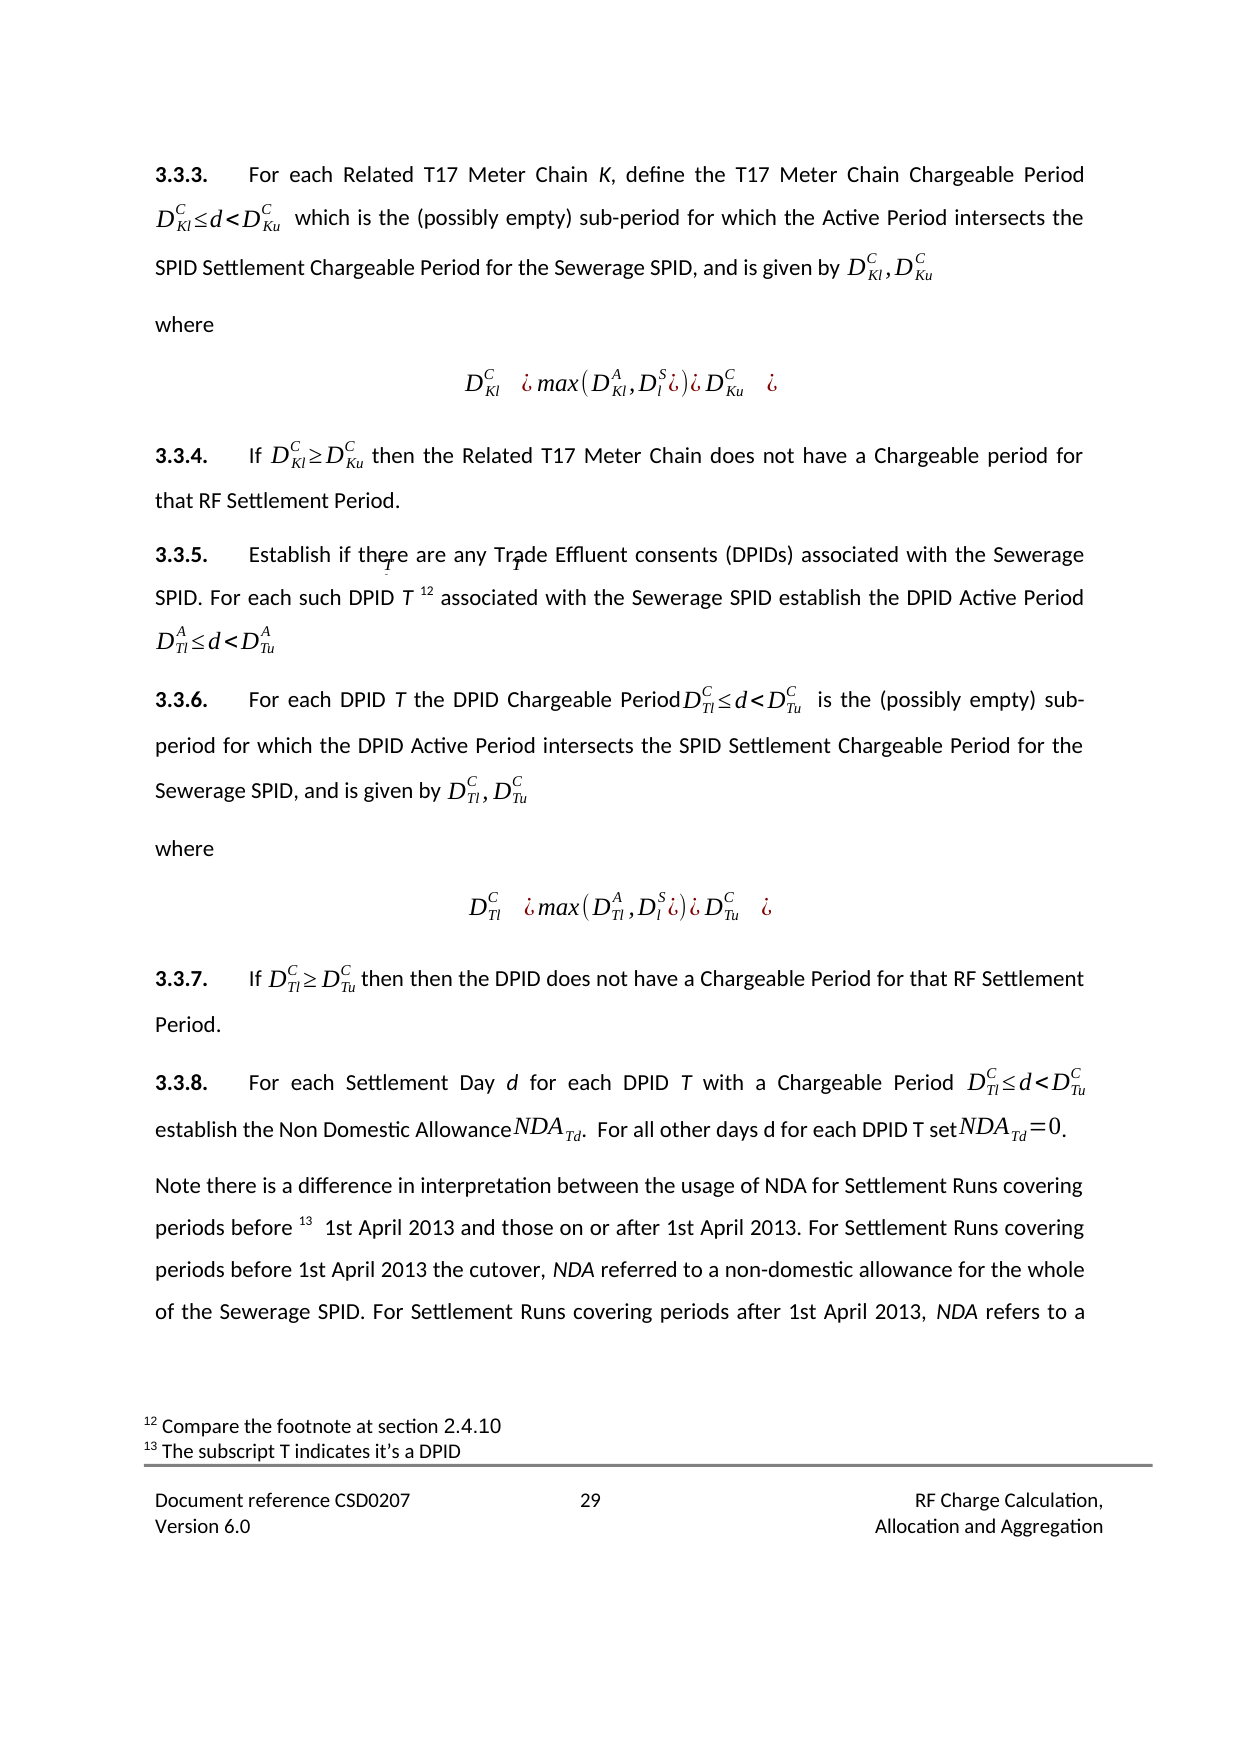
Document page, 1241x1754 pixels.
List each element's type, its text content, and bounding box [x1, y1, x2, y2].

text where [155, 311, 1086, 339]
list For each DPID T the DPID Chargeable Period is the (possibly empty) sub-period for which the DPID Active Period intersects the SPID Settlement Chargeable Period for the Sewerage SPID, and is given by [155, 682, 1086, 808]
list For each Related T17 Meter Chain K, define the T17 Meter Chain Chargeable Period which is the (possibly empty) sub-period for which the Active Period intersects the SPID Settlement Chargeable Period for the Sewerage SPID, and is given by [155, 160, 1086, 284]
list If then the Related T17 Meter Chain does not have a Chargeable period for that RF Settlement Period. [155, 437, 1086, 514]
list Establish if there are any Trade Effluent consents (DPIDs) associated with the Sewerage SPID. For each such DPID T associated with the Sewerage SPID establish the DPID Active Period [155, 541, 1086, 657]
list For each Settlement Day d for each DPID T with a Chargeable Period establish the Non Domestic Allowance. For all other days d for each DPID T set. [155, 1064, 1086, 1144]
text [155, 1171, 1086, 1325]
list If then then the DPID does not have a Chargeable Period for that RF Settlement Period. [155, 961, 1086, 1038]
text where [155, 834, 1086, 862]
